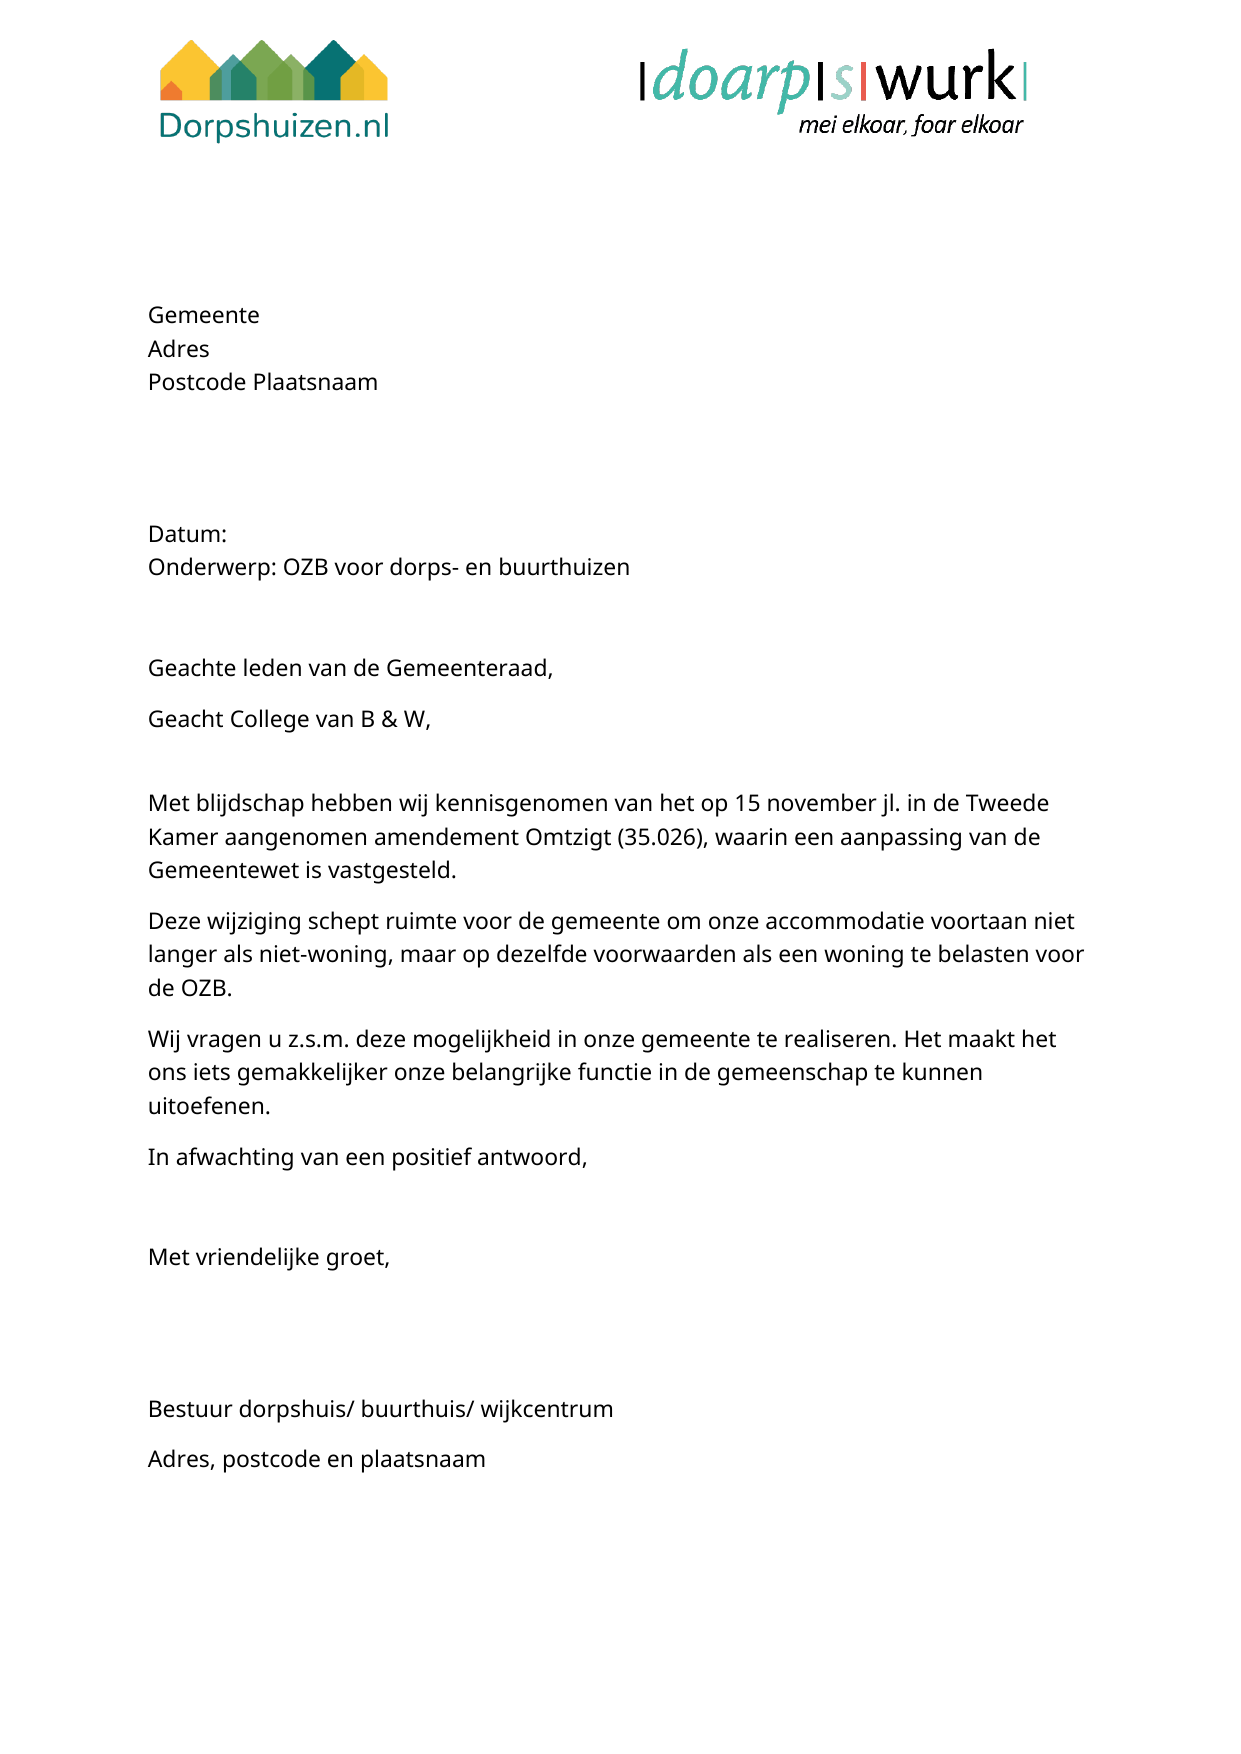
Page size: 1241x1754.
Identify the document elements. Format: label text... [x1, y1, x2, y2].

text Geachte leden van de Gemeenteraad, [148, 652, 1093, 683]
text Wij vragen u z.s.m. deze mogelijkheid in onze gemeente te realiseren. Het maakt het ons iets gemakkelijker onze belangrijke functie in de gemeenschap te kunnen uitoefenen. [148, 1023, 1093, 1121]
text In afwachting van een positief antwoord, [148, 1141, 1093, 1172]
text Geacht College van B & W, [148, 703, 1093, 734]
picture [639, 48, 1026, 136]
text Adres, postcode en plaatsnaam [148, 1443, 1093, 1474]
picture [152, 32, 397, 149]
text Met blijdschap hebben wij kennisgenomen van het op 15 november jl. in de Tweede Kamer aangenomen amendement Omtzigt (35.026), waarin een aanpassing van de Gemeentewet is vastgesteld. [148, 753, 1093, 886]
text Deze wijziging schept ruimte voor de gemeente om onze accommodatie voortaan niet langer als niet-woning, maar op dezelfde voorwaarden als een woning te belasten voor de OZB. [148, 905, 1093, 1003]
text Bestuur dorpshuis/ buurthuis/ wijkcentrum [148, 1393, 1093, 1424]
text Datum: Onderwerp: OZB voor dorps- en buurthuizen [148, 518, 1093, 583]
text Met vriendelijke groet, [148, 1241, 1093, 1273]
text Gemeente Adres Postcode Plaatsnaam [148, 299, 1093, 398]
